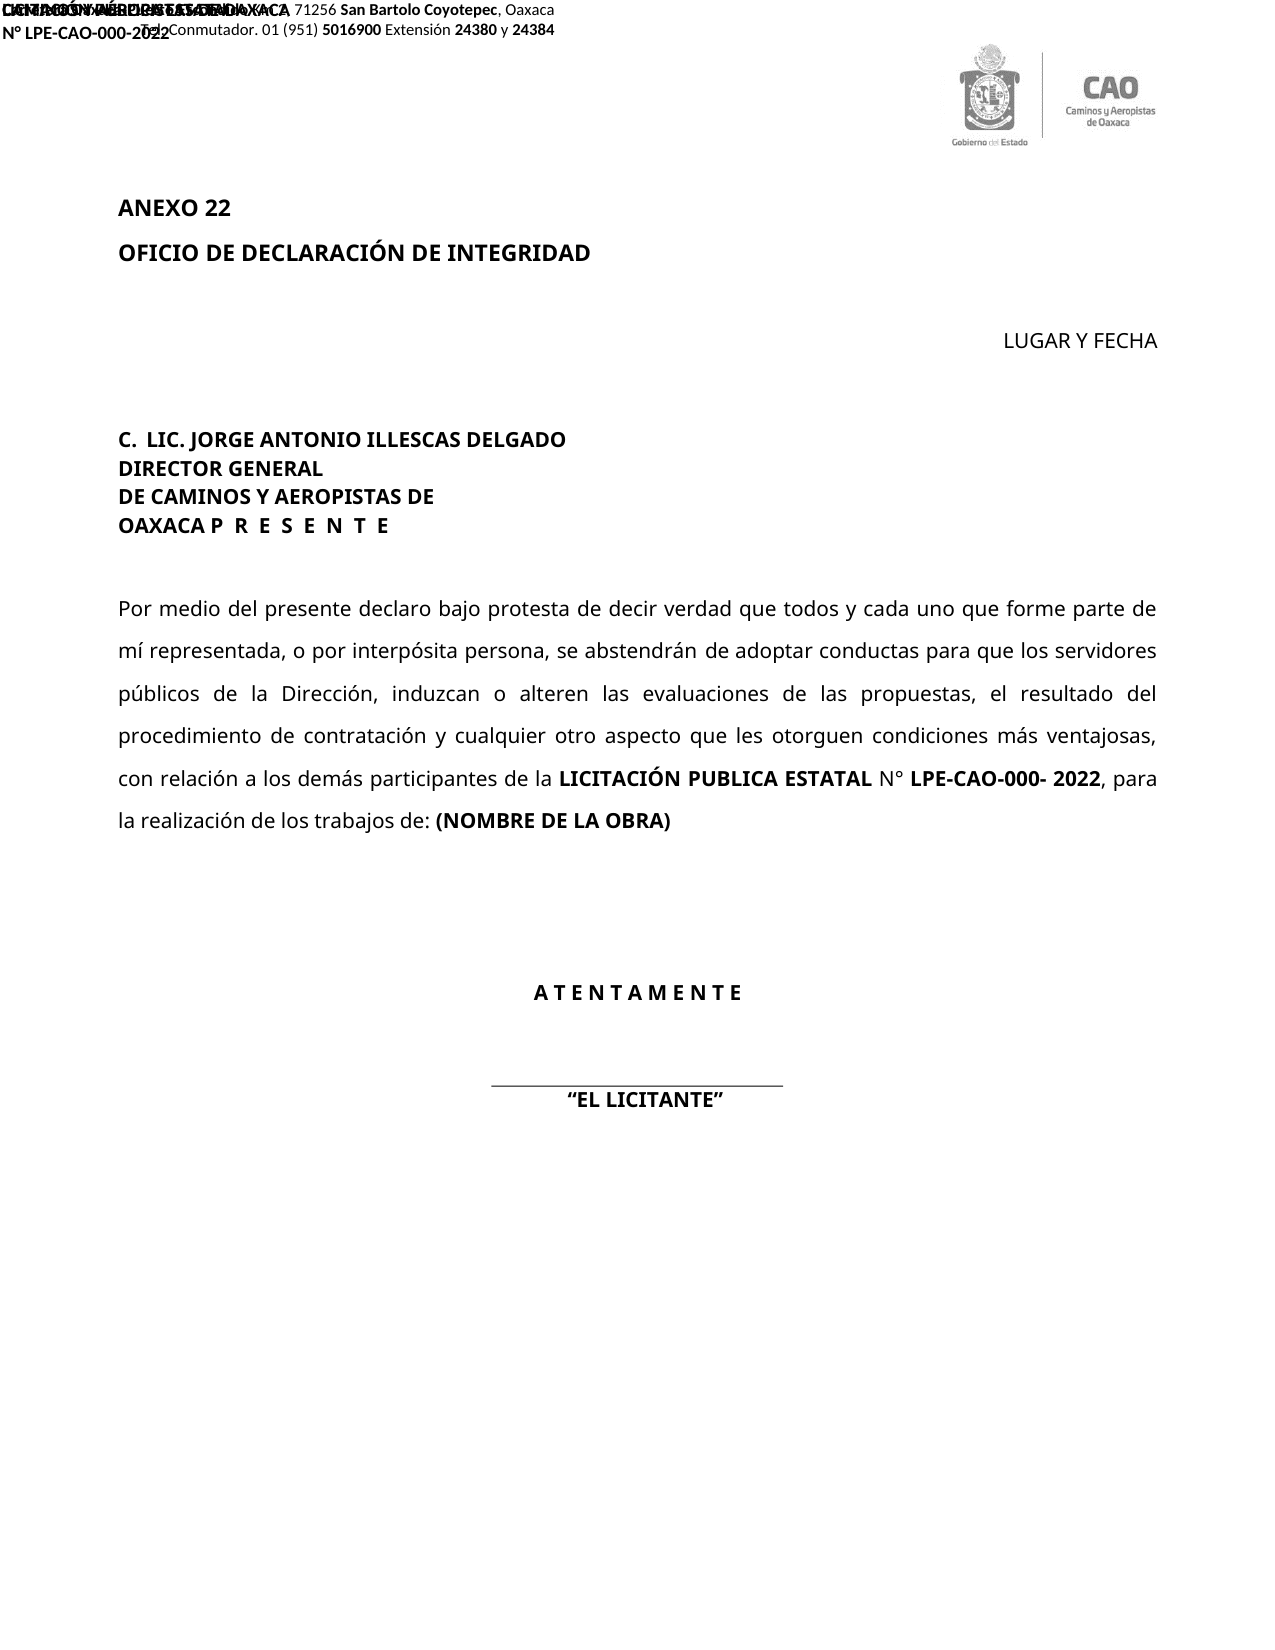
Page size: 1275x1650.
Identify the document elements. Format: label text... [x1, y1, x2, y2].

text OFICIO DE DECLARACIÓN DE INTEGRIDAD [118, 237, 1206, 268]
subtitle LIC. JORGE ANTONIO ILLESCAS DELGADO DIRECTOR GENERAL [118, 426, 579, 482]
text DE CAMINOS Y AEROPISTAS DE OAXACA P R E S E N T E [118, 482, 526, 539]
text “EL LICITANTE” [527, 1087, 763, 1112]
text Por medio del presente declaro bajo protesta de decir verdad que todos y cada uno que forme parte de mí representada, o por interpósita persona, se abstendrán de adoptar conductas para que los servidores públicos de la Dirección, induzcan o alteren las evaluaciones de las propuestas, el resultado del procedimiento de contratación y cualquier otro aspecto que les otorguen condiciones más ventajosas, con relación a los demás participantes de la LICITACIÓN PUBLICA ESTATAL N° LPE-CAO-000- 2022, para la realización de los trabajos de: (NOMBRE DE LA OBRA) [118, 594, 1158, 835]
subtitle A T E N T A M E N T E [527, 978, 748, 1006]
picture [940, 37, 1163, 163]
subtitle ANEXO 22 [118, 192, 1206, 223]
text LUGAR Y FECHA [106, 327, 1157, 355]
